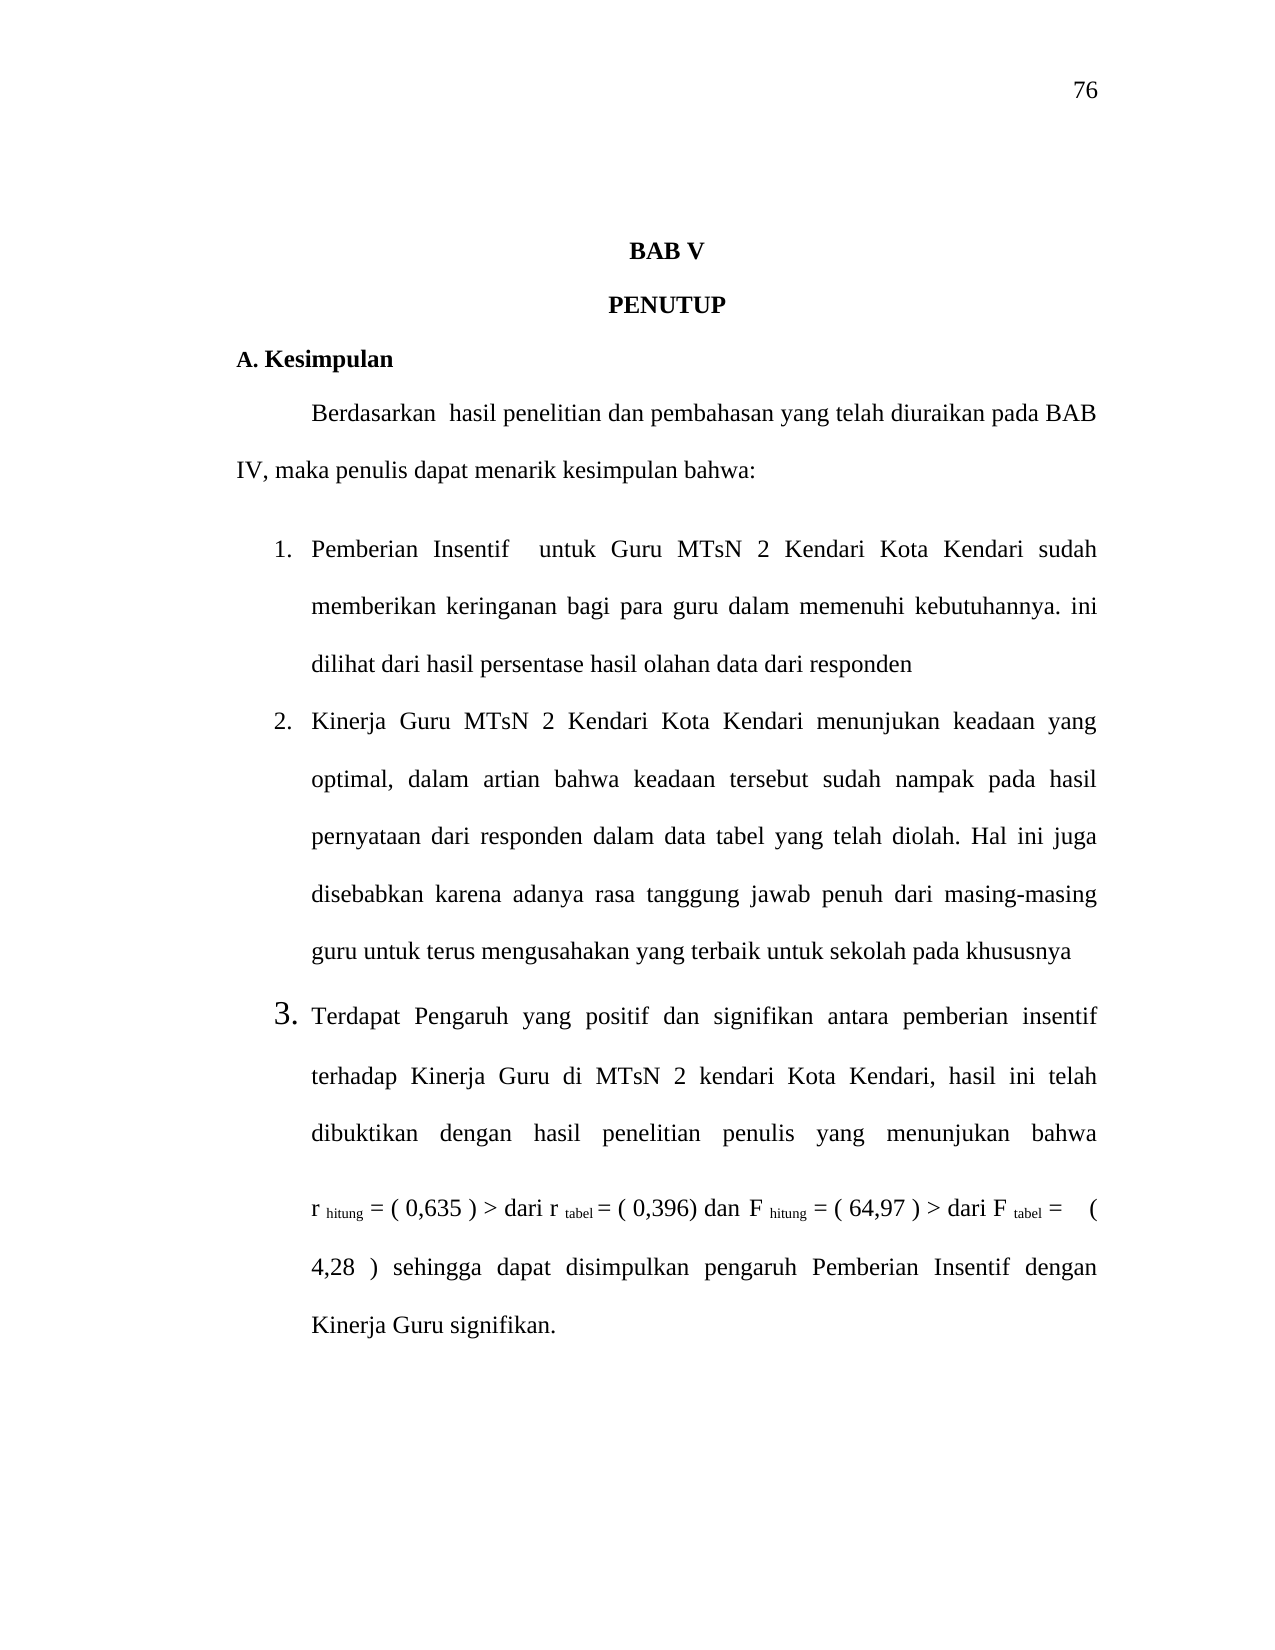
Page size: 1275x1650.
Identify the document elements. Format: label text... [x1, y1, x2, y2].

text PENUTUP [236, 290, 1098, 319]
text Berdasarkan hasil penelitian dan pembahasan yang telah diuraikan pada BAB IV, maka penulis dapat menarik kesimpulan bahwa: [236, 398, 1098, 484]
text BAB V [236, 236, 1098, 265]
list Terdapat Pengaruh yang positif dan signifikan antara pemberian insentif terhadap Kinerja Guru di MTsN 2 kendari Kota Kendari, hasil ini telah dibuktikan dengan hasil penelitian penulis yang menunjukan bahwa r hitung = ( 0,635 ) > dari r tabel = ( 0,396) dan F hitung = ( 64,97 ) > dari F tabel = ( 4,28 ) sehingga dapat disimpulkan pengaruh Pemberian Insentif dengan Kinerja Guru signifikan. [274, 994, 1098, 1339]
list Pemberian Insentif untuk Guru MTsN 2 Kendari Kota Kendari sudah memberikan keringanan bagi para guru dalam memenuhi kebutuhannya. ini dilihat dari hasil persentase hasil olahan data dari responden [274, 534, 1098, 677]
text A. Kesimpulan [236, 344, 1098, 373]
list Kinerja Guru MTsN 2 Kendari Kota Kendari menunjukan keadaan yang optimal, dalam artian bahwa keadaan tersebut sudah nampak pada hasil pernyataan dari responden dalam data tabel yang telah diolah. Hal ini juga disebabkan karena adanya rasa tanggung jawab penuh dari masing-masing guru untuk terus mengusahakan yang terbaik untuk sekolah pada khususnya [274, 706, 1098, 965]
